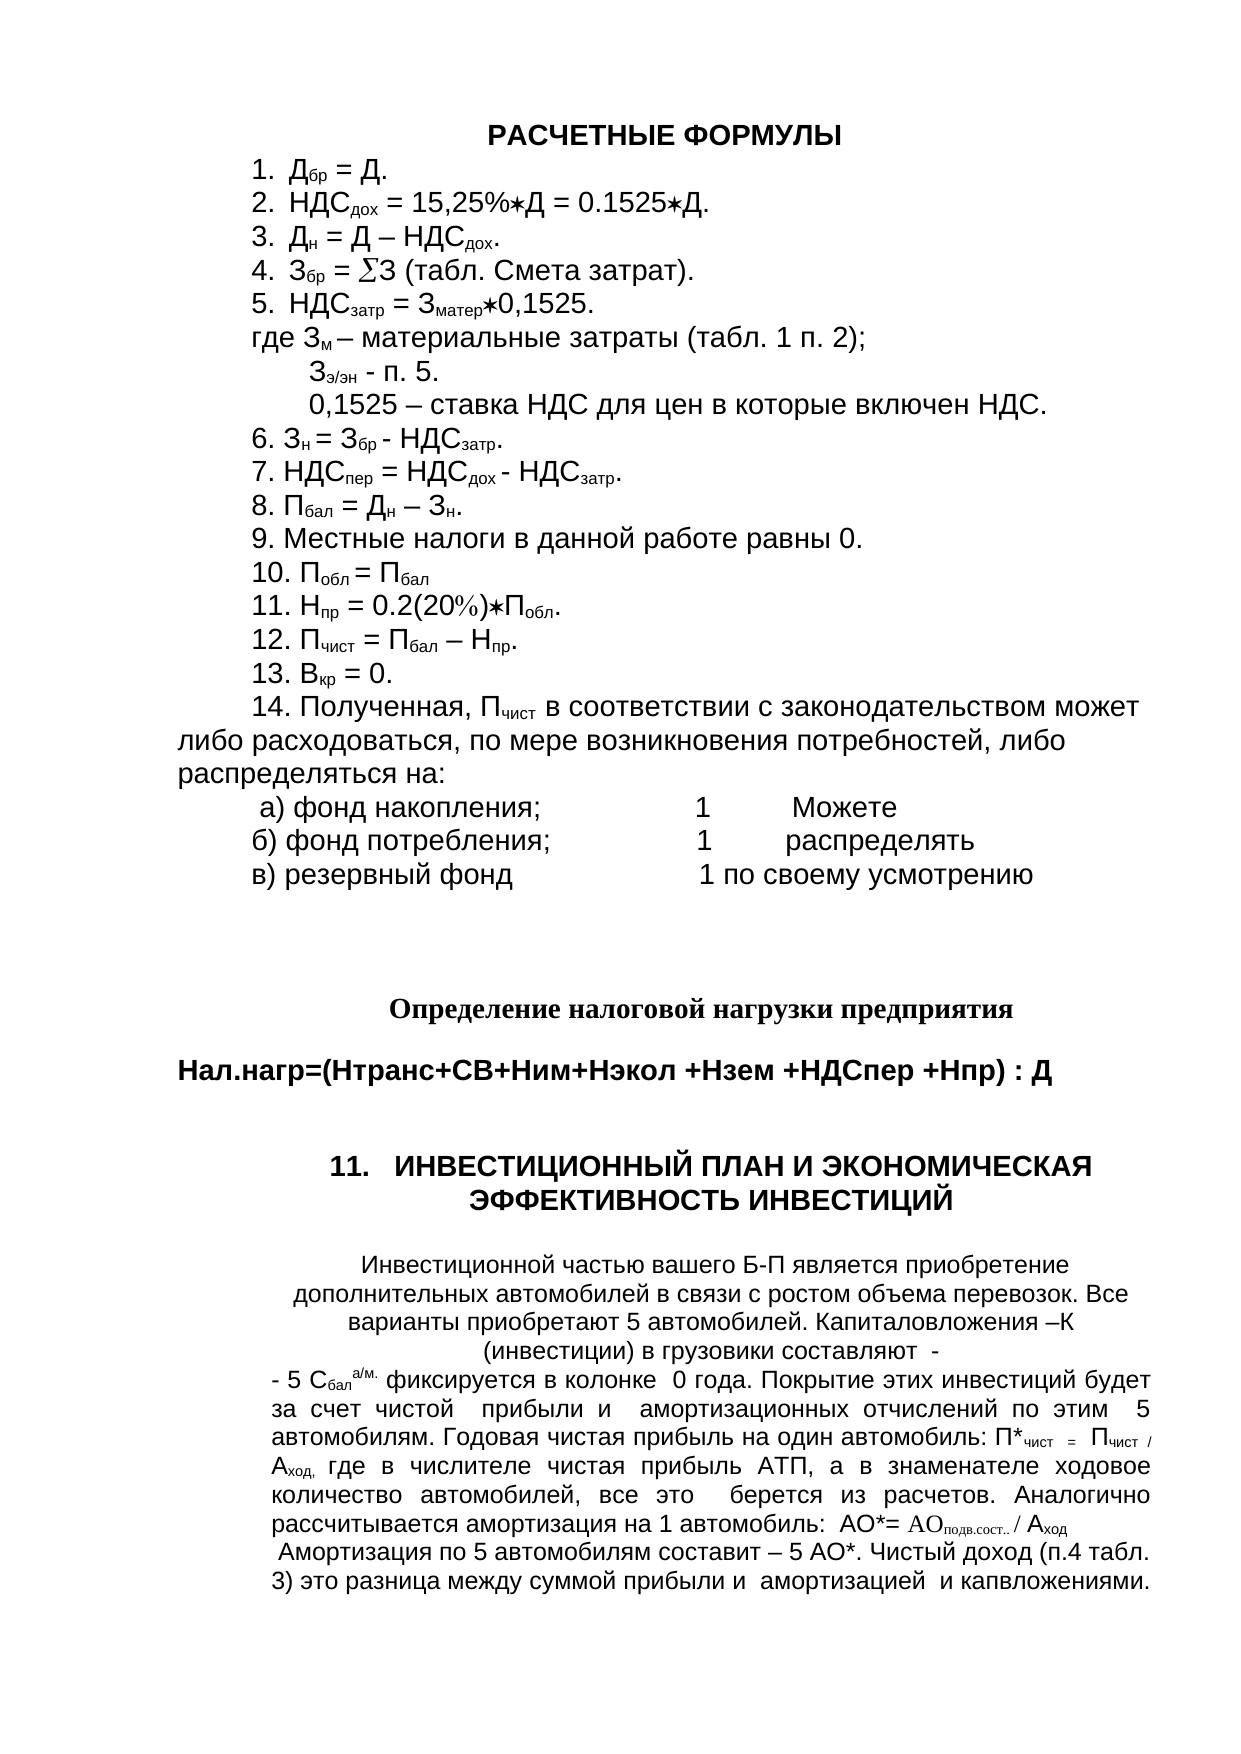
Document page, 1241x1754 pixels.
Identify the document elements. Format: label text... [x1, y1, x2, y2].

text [271, 1537, 1152, 1595]
text Инвестиционной частью вашего Б-П является приобретение дополнительных автомобилей в связи с ростом объема перевозок. Все варианты приобретают 5 автомобилей. Капиталовложения –К (инвестиции) в грузовики составляют - [271, 1250, 1152, 1365]
text Определение налоговой нагрузки предприятия [177, 991, 1152, 1024]
text 11. Нпр = 0.2(20)Побл. [251, 588, 1152, 622]
list Дбр = Д. [251, 152, 1152, 185]
text Зэ/эн - п. 5. [251, 353, 1152, 387]
text 6. Зн = Збр - НДСзатр. [251, 421, 1152, 454]
text - 5 Сбала/м. фиксируется в колонке 0 года. Покрытие этих инвестиций будет за счет чистой прибыли и амортизационных отчислений по этим 5 автомобилям. Годовая чистая прибыль на один автомобиль: П*чист = Пчист / Аход, где в числителе чистая прибыль АТП, а в знаменателе ходовое количество автомобилей, все это берется из расчетов. Аналогично рассчитывается амортизация на 1 автомобиль: АО*= АОподв.сост.. / Аход [271, 1365, 1152, 1537]
text 0,1525 – ставка НДС для цен в которые включен НДС. [251, 387, 1152, 421]
list НДСдох = 15,25%Д = 0.1525Д. [251, 185, 1152, 219]
text 13. Вкр = 0. [251, 656, 1152, 689]
text 8. Пбал = Дн – Зн. [251, 488, 1152, 521]
text 7. НДСпер = НДСдох - НДСзатр. [251, 454, 1152, 488]
subtitle Нал.нагр=(Нтранс+СВ+Ним+Нэкол +Нзем +НДСпер +Нпр) : Д [177, 1053, 1152, 1087]
text в) резервный фонд 1 по своему усмотрению [215, 857, 1152, 890]
text б) фонд потребления; 1 распределять [251, 823, 1152, 857]
text 12. Пчист = Пбал – Нпр. [251, 622, 1152, 656]
text 14. Полученная, Пчист в соответствии с законодательством может либо расходоваться, по мере возникновения потребностей, либо распределяться на: [177, 689, 1152, 790]
list НДСзатр = Зматер0,1525. [251, 286, 1152, 320]
list Дн = Д – НДСдох. [251, 219, 1152, 252]
text 10. Побл = Пбал [251, 555, 1152, 588]
text а) фонд накопления; 1 Можете [251, 790, 1152, 823]
text 9. Местные налоги в данной работе равны 0. [251, 521, 1152, 555]
text где Зм – материальные затраты (табл. 1 п. 2); [251, 320, 1152, 353]
list Збр = З (табл. Смета затрат). [251, 252, 1152, 286]
text Расчетные формулы [177, 118, 1152, 152]
text 11. Инвестиционный план и экономическая эффективность инвестиций [271, 1149, 1152, 1216]
